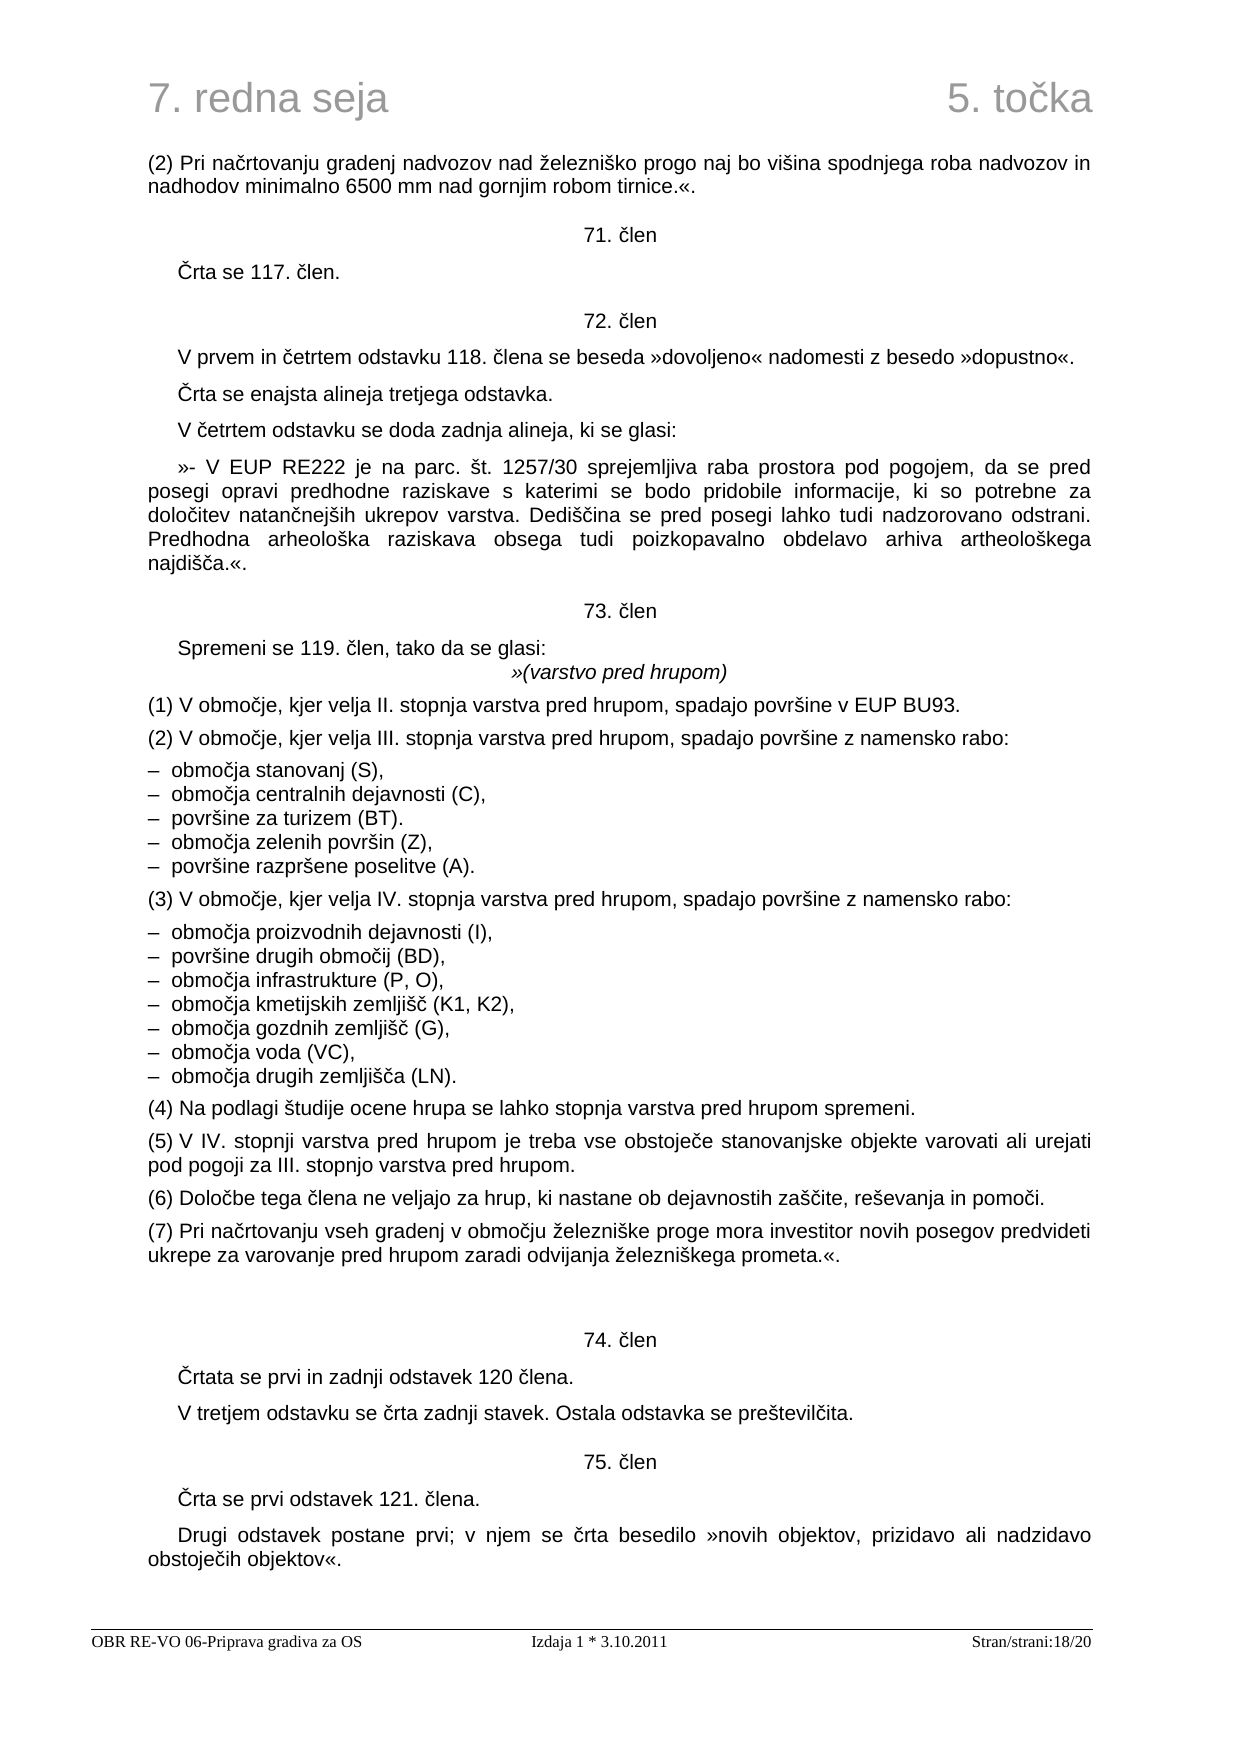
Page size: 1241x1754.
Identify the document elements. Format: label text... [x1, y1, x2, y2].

text »(varstvo pred hrupom) [148, 660, 1093, 684]
text V tretjem odstavku se črta zadnji stavek. Ostala odstavka se preštevilčita. [148, 1401, 1093, 1425]
text Črtata se prvi in zadnji odstavek 120 člena. [148, 1364, 1093, 1388]
list območja proizvodnih dejavnosti (I), [148, 920, 1093, 944]
list območja kmetijskih zemljišč (K1, K2), [148, 992, 1093, 1016]
list Na podlagi študije ocene hrupa se lahko stopnja varstva pred hrupom spremeni. [148, 1096, 1093, 1120]
list površine razpršene poselitve (A). [148, 854, 1093, 878]
list člen [148, 1328, 1093, 1352]
list V območje, kjer velja III. stopnja varstva pred hrupom, spadajo površine z namensko rabo: [148, 725, 1093, 749]
list člen [148, 309, 1093, 333]
text V prvem in četrtem odstavku 118. člena se beseda »dovoljeno« nadomesti z besedo »dopustno«. [148, 345, 1093, 369]
list Določbe tega člena ne veljajo za hrup, ki nastane ob dejavnostih zaščite, reševanja in pomoči. [148, 1186, 1093, 1210]
list območja centralnih dejavnosti (C), [148, 782, 1093, 806]
text Črta se 117. člen. [148, 260, 1093, 284]
list območja drugih zemljišča (LN). [148, 1063, 1093, 1087]
list Pri načrtovanju vseh gradenj v območju železniške proge mora investitor novih posegov predvideti ukrepe za varovanje pred hrupom zaradi odvijanja železniškega prometa.«. [148, 1219, 1093, 1267]
list V območje, kjer velja II. stopnja varstva pred hrupom, spadajo površine v EUP BU93. [148, 693, 1093, 717]
list V območje, kjer velja IV. stopnja varstva pred hrupom, spadajo površine z namensko rabo: [148, 887, 1093, 911]
list območja zelenih površin (Z), [148, 830, 1093, 854]
text (2) Pri načrtovanju gradenj nadvozov nad železniško progo naj bo višina spodnjega roba nadvozov in nadhodov minimalno 6500 mm nad gornjim robom tirnice.«. [148, 150, 1093, 198]
list člen [148, 223, 1093, 247]
list člen [148, 1450, 1093, 1474]
list površine za turizem (BT). [148, 806, 1093, 830]
text Drugi odstavek postane prvi; v njem se črta besedilo »novih objektov, prizidavo ali nadzidavo obstoječih objektov«. [148, 1523, 1093, 1571]
text V četrtem odstavku se doda zadnja alineja, ki se glasi: [148, 418, 1093, 442]
list člen [148, 599, 1093, 623]
list območja infrastrukture (P, O), [148, 968, 1093, 992]
text Črta se prvi odstavek 121. člena. [148, 1486, 1093, 1510]
text »- V EUP RE222 je na parc. št. 1257/30 sprejemljiva raba prostora pod pogojem, da se pred posegi opravi predhodne raziskave s katerimi se bodo pridobile informacije, ki so potrebne za določitev natančnejših ukrepov varstva. Dediščina se pred posegi lahko tudi nadzorovano odstrani. Predhodna arheološka raziskava obsega tudi poizkopavalno obdelavo arhiva artheološkega najdišča.«. [148, 454, 1093, 574]
list površine drugih območij (BD), [148, 944, 1093, 968]
list območja gozdnih zemljišč (G), [148, 1016, 1093, 1039]
list območja voda (VC), [148, 1039, 1093, 1063]
list V IV. stopnji varstva pred hrupom je treba vse obstoječe stanovanjske objekte varovati ali urejati pod pogoji za III. stopnjo varstva pred hrupom. [148, 1129, 1093, 1177]
list območja stanovanj (S), [148, 758, 1093, 782]
text Spremeni se 119. člen, tako da se glasi: [148, 636, 1093, 660]
text Črta se enajsta alineja tretjega odstavka. [148, 382, 1093, 406]
